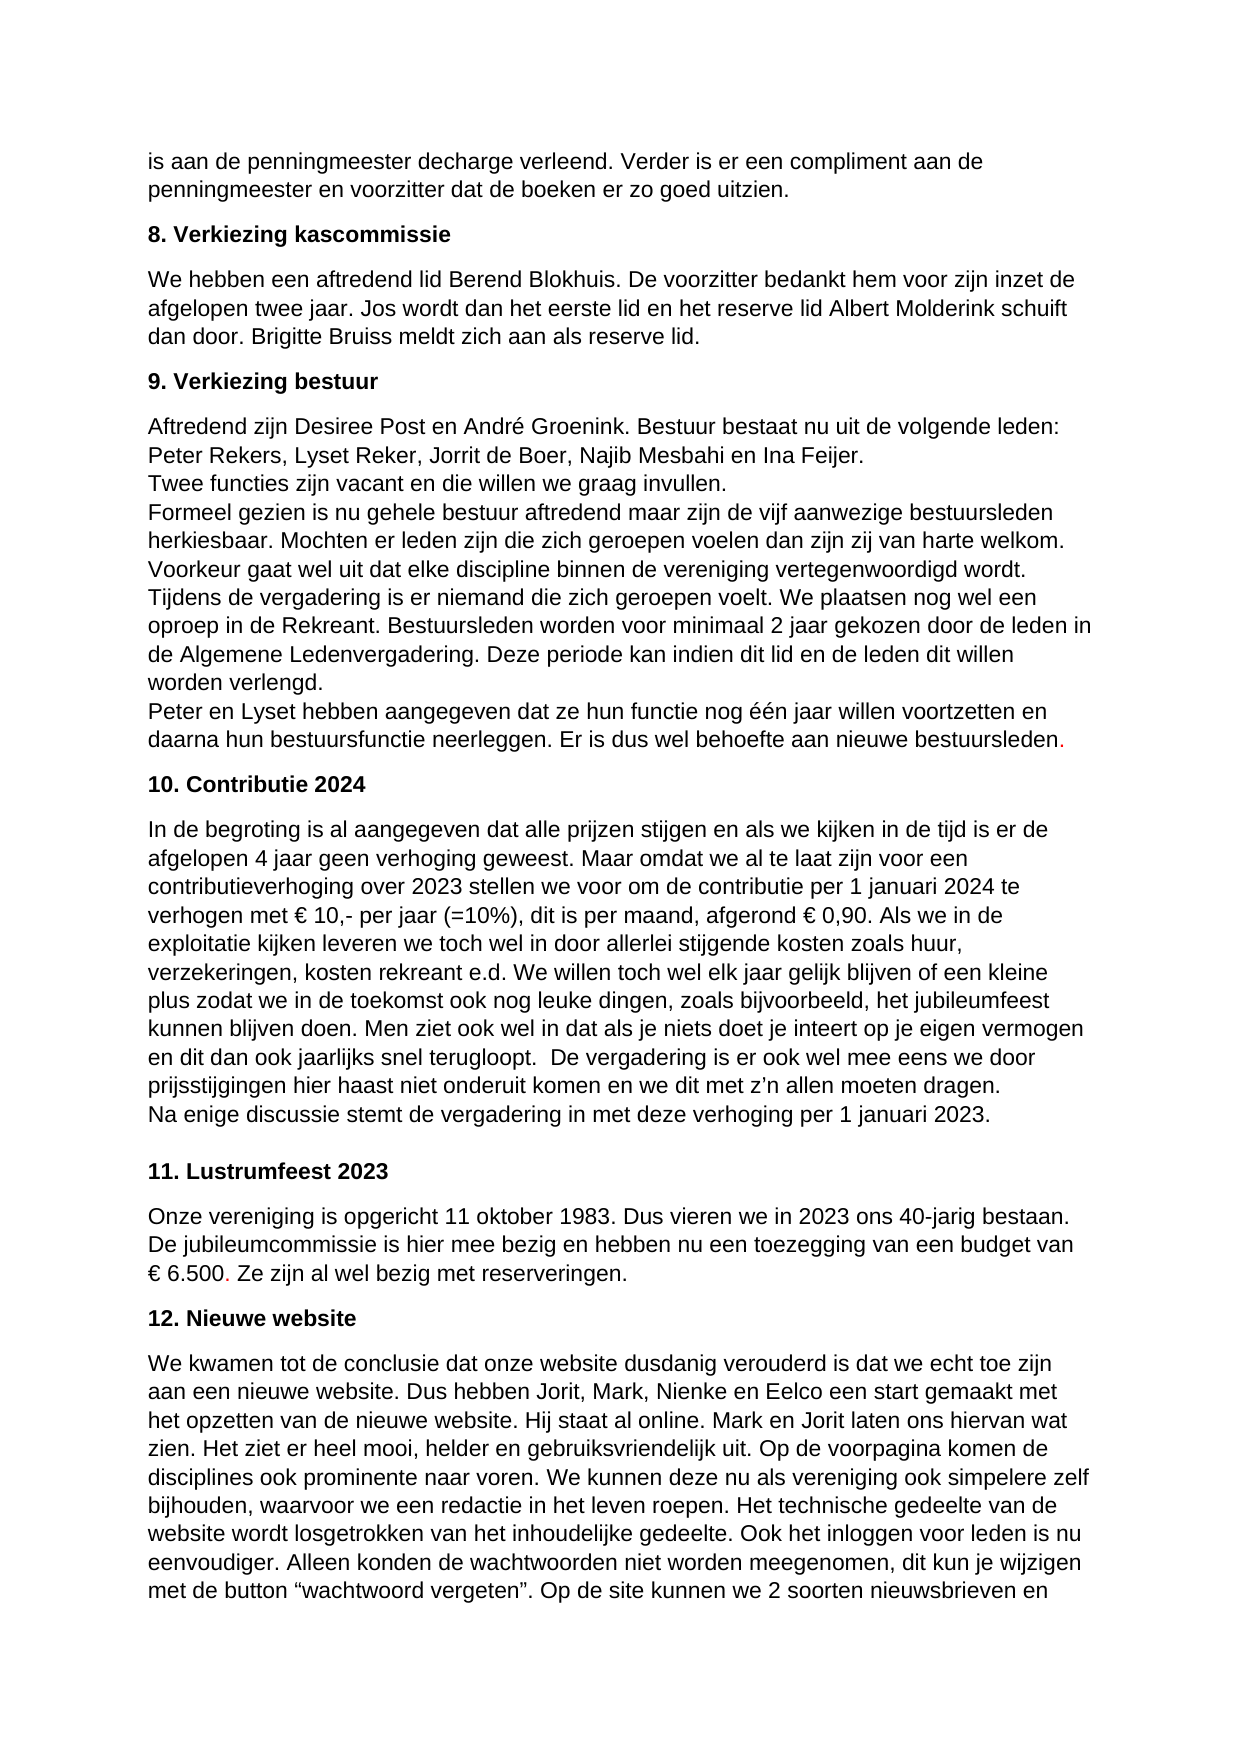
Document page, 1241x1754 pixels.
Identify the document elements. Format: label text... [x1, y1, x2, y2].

text 8. Verkiezing kascommissie [148, 221, 1093, 247]
text 9. Verkiezing bestuur [148, 368, 1093, 394]
text Aftredend zijn Desiree Post en André Groenink. Bestuur bestaat nu uit de volgende leden: Peter Rekers, Lyset Reker, Jorrit de Boer, Najib Mesbahi en Ina Feijer. Twee functies zijn vacant en die willen we graag invullen. Formeel gezien is nu gehele bestuur aftredend maar zijn de vijf aanwezige bestuursleden herkiesbaar. Mochten er leden zijn die zich geroepen voelen dan zijn zij van harte welkom. Voorkeur gaat wel uit dat elke discipline binnen de vereniging vertegenwoordigd wordt. Tijdens de vergadering is er niemand die zich geroepen voelt. We plaatsen nog wel een oproep in de Rekreant. Bestuursleden worden voor minimaal 2 jaar gekozen door de leden in de Algemene Ledenvergadering. Deze periode kan indien dit lid en de leden dit willen worden verlengd. Peter en Lyset hebben aangegeven dat ze hun functie nog één jaar willen voortzetten en daarna hun bestuursfunctie neerleggen. Er is dus wel behoefte aan nieuwe bestuursleden. [148, 413, 1093, 752]
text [148, 148, 1093, 202]
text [148, 1350, 1093, 1604]
text We hebben een aftredend lid Berend Blokhuis. De voorzitter bedankt hem voor zijn inzet de afgelopen twee jaar. Jos wordt dan het eerste lid en het reserve lid Albert Molderink schuift dan door. Brigitte Bruiss meldt zich aan als reserve lid. [148, 266, 1093, 349]
text Onze vereniging is opgericht 11 oktober 1983. Dus vieren we in 2023 ons 40-jarig bestaan. De jubileumcommissie is hier mee bezig en hebben nu een toezegging van een budget van € 6.500. Ze zijn al wel bezig met reserveringen. [148, 1203, 1093, 1286]
text 12. Nieuwe website [148, 1305, 1093, 1331]
text In de begroting is al aangegeven dat alle prijzen stijgen en als we kijken in de tijd is er de afgelopen 4 jaar geen verhoging geweest. Maar omdat we al te laat zijn voor een contributieverhoging over 2023 stellen we voor om de contributie per 1 januari 2024 te verhogen met € 10,- per jaar (=10%), dit is per maand, afgerond € 0,90. Als we in de exploitatie kijken leveren we toch wel in door allerlei stijgende kosten zoals huur, verzekeringen, kosten rekreant e.d. We willen toch wel elk jaar gelijk blijven of een kleine plus zodat we in de toekomst ook nog leuke dingen, zoals bijvoorbeeld, het jubileumfeest kunnen blijven doen. Men ziet ook wel in dat als je niets doet je inteert op je eigen vermogen en dit dan ook jaarlijks snel terugloopt. De vergadering is er ook wel mee eens we door prijsstijgingen hier haast niet onderuit komen en we dit met z’n allen moeten dragen. Na enige discussie stemt de vergadering in met deze verhoging per 1 januari 2023. 11. Lustrumfeest 2023 [148, 816, 1093, 1184]
text 10. Contributie 2024 [148, 771, 1093, 798]
